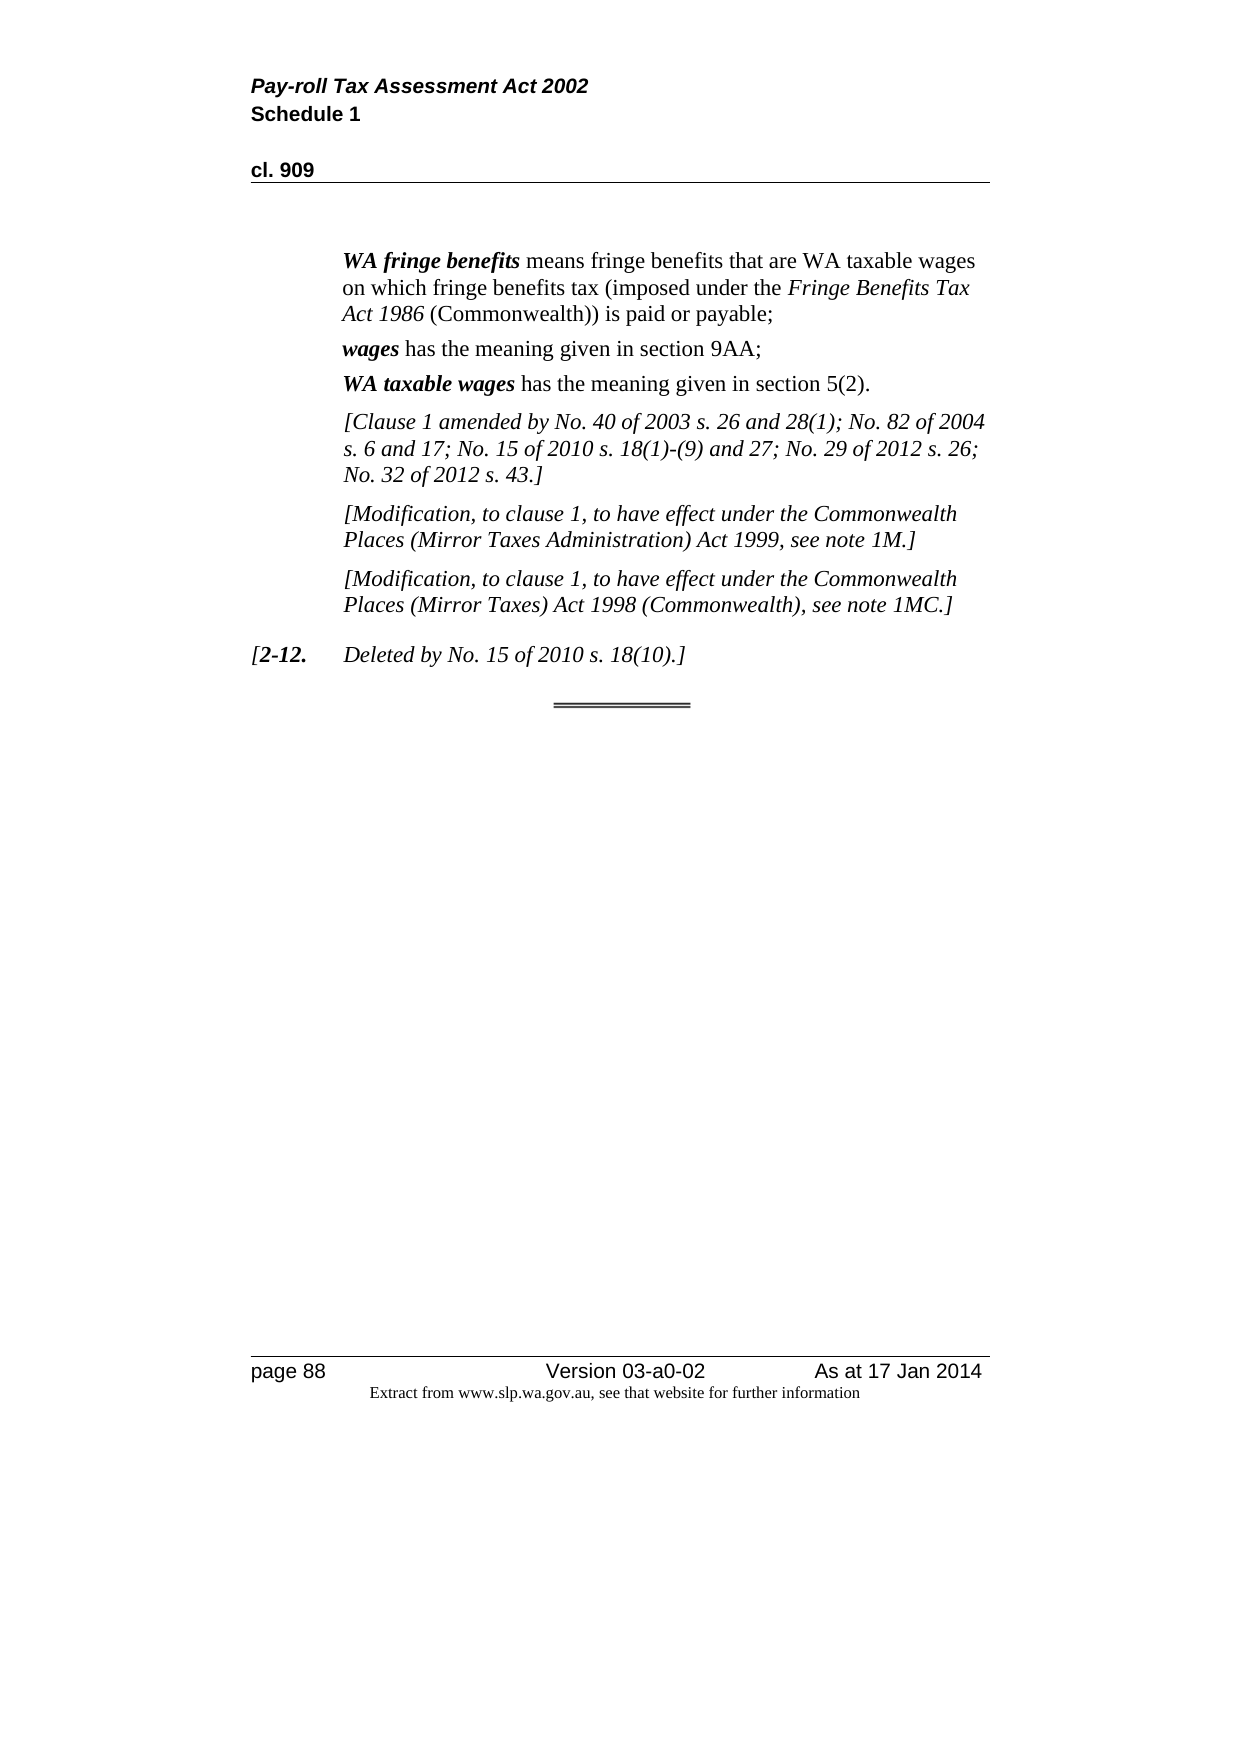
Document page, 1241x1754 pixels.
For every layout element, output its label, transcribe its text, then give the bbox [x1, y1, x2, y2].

text [Modification, to clause 1, to have effect under the Commonwealth Places (Mirror Taxes Administration) Act 1999, see note 1M.] [251, 500, 990, 553]
text WA fringe benefits means fringe benefits that are WA taxable wages on which fringe benefits tax (imposed under the Fringe Benefits Tax Act 1986 (Commonwealth)) is paid or payable; [251, 247, 990, 327]
text wages has the meaning given in section 9AA; [251, 335, 990, 361]
picture [543, 692, 697, 721]
text [Clause 1 amended by No. 40 of 2003 s. 26 and 28(1); No. 82 of 2004 s. 6 and 17; No. 15 of 2010 s. 18(1)-(9) and 27; No. 29 of 2012 s. 26; No. 32 of 2012 s. 43.] [251, 408, 990, 487]
text WA taxable wages has the meaning given in section 5(2). [251, 369, 990, 396]
text [2-12. Deleted by No. 15 of 2010 s. 18(10).] [251, 641, 990, 667]
text [Modification, to clause 1, to have effect under the Commonwealth Places (Mirror Taxes) Act 1998 (Commonwealth), see note 1MC.] [251, 565, 990, 618]
